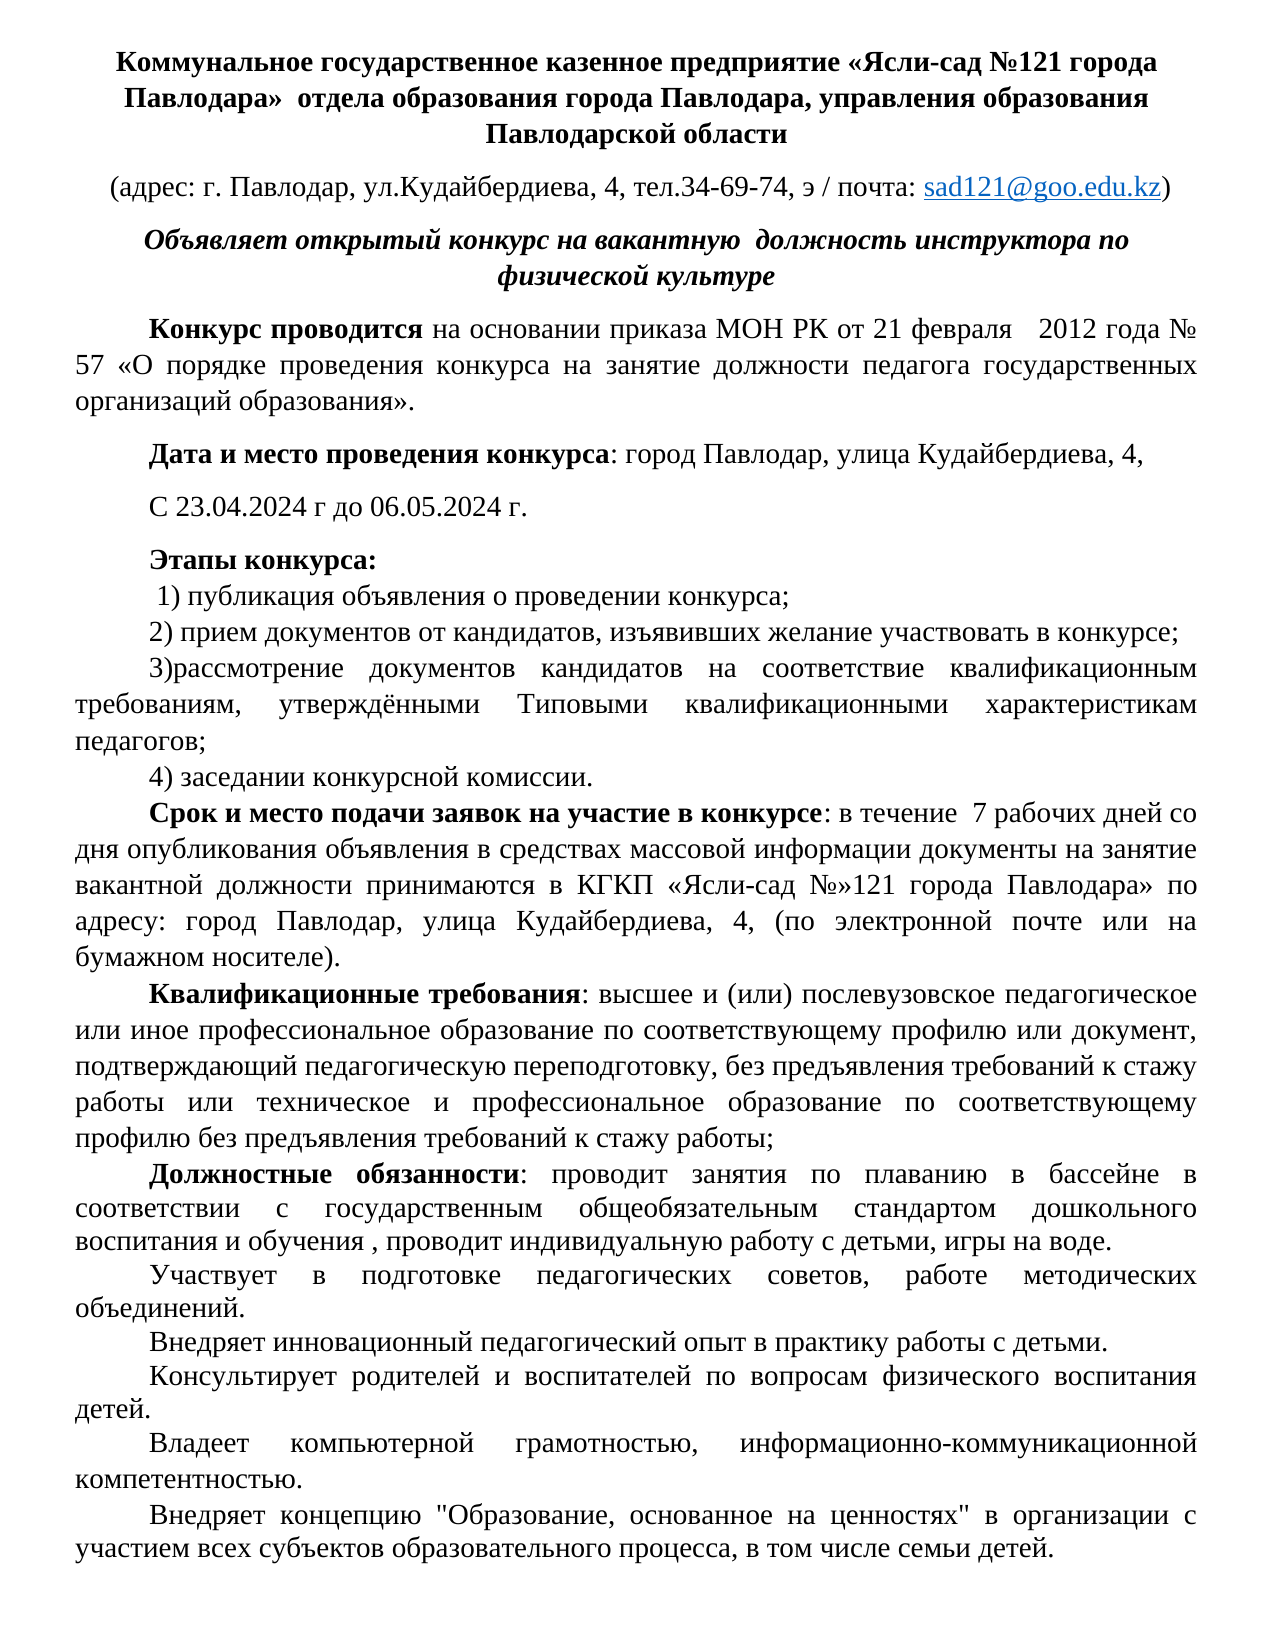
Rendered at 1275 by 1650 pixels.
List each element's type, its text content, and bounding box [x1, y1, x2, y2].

text Владеет компьютерной грамотностью, информационно-коммуникационной компетентностью. [75, 1425, 1198, 1494]
text Коммунальное государственное казенное предприятие «Ясли-сад №121 города Павлодара» отдела образования города Павлодара, управления образования Павлодарской области [75, 44, 1198, 150]
text Должностные обязанности: проводит занятия по плаванию в бассейне в соответствии с государственным общеобязательным стандартом дошкольного воспитания и обучения , проводит индивидуальную работу с детьми, игры на воде. [75, 1156, 1198, 1257]
text Объявляет открытый конкурс на вакантную должность инструктора по физической культуре [75, 222, 1198, 292]
text Участвует в подготовке педагогических советов, работе методических объединений. [75, 1257, 1198, 1324]
text Этапы конкурса: [75, 542, 1198, 576]
text 4) заседании конкурсной комиссии. [75, 759, 1198, 792]
text Дата и место проведения конкурса: город Павлодар, улица Кудайбердиева, 4, [75, 436, 1198, 470]
text 1) публикация объявления о проведении конкурса; [75, 578, 1198, 612]
text Внедряет инновационный педагогический опыт в практику работы с детьми. [75, 1324, 1198, 1358]
text С 23.04.2024 г до 06.05.2024 г. [75, 489, 1198, 523]
text Конкурс проводится на основании приказа МОН РК от 21 февраля 2012 года № 57 «О порядке проведения конкурса на занятие должности педагога государственных организаций образования». [75, 311, 1198, 417]
text 3)рассмотрение документов кандидатов на соответствие квалификационным требованиям, утверждёнными Типовыми квалификационными характеристикам педагогов; [75, 650, 1198, 756]
text (адрес: г. Павлодар, ул.Кудайбердиева, 4, тел.34-69-74, э / почта: sad121@goo.edu.kz) [75, 169, 1198, 203]
text Консультирует родителей и воспитателей по вопросам физического воспитания детей. [75, 1358, 1198, 1425]
text 2) прием документов от кандидатов, изъявивших желание участвовать в конкурсе; [75, 614, 1198, 648]
text Квалификационные требования: высшее и (или) послевузовское педагогическое или иное профессиональное образование по соответствующему профилю или документ, подтверждающий педагогическую переподготовку, без предъявления требований к стажу работы или техническое и профессиональное образование по соответствующему профилю без предъявления требований к стажу работы; [75, 976, 1198, 1154]
text Срок и место подачи заявок на участие в конкурсе: в течение 7 рабочих дней со дня опубликования объявления в средствах массовой информации документы на занятие вакантной должности принимаются в КГКП «Ясли-сад №»121 города Павлодара» по адресу: город Павлодар, улица Кудайбердиева, 4, (по электронной почте или на бумажном носителе). [75, 795, 1198, 973]
text Внедряет концепцию "Образование, основанное на ценностях" в организации с участием всех субъектов образовательного процесса, в том числе семьи детей. [75, 1497, 1198, 1564]
